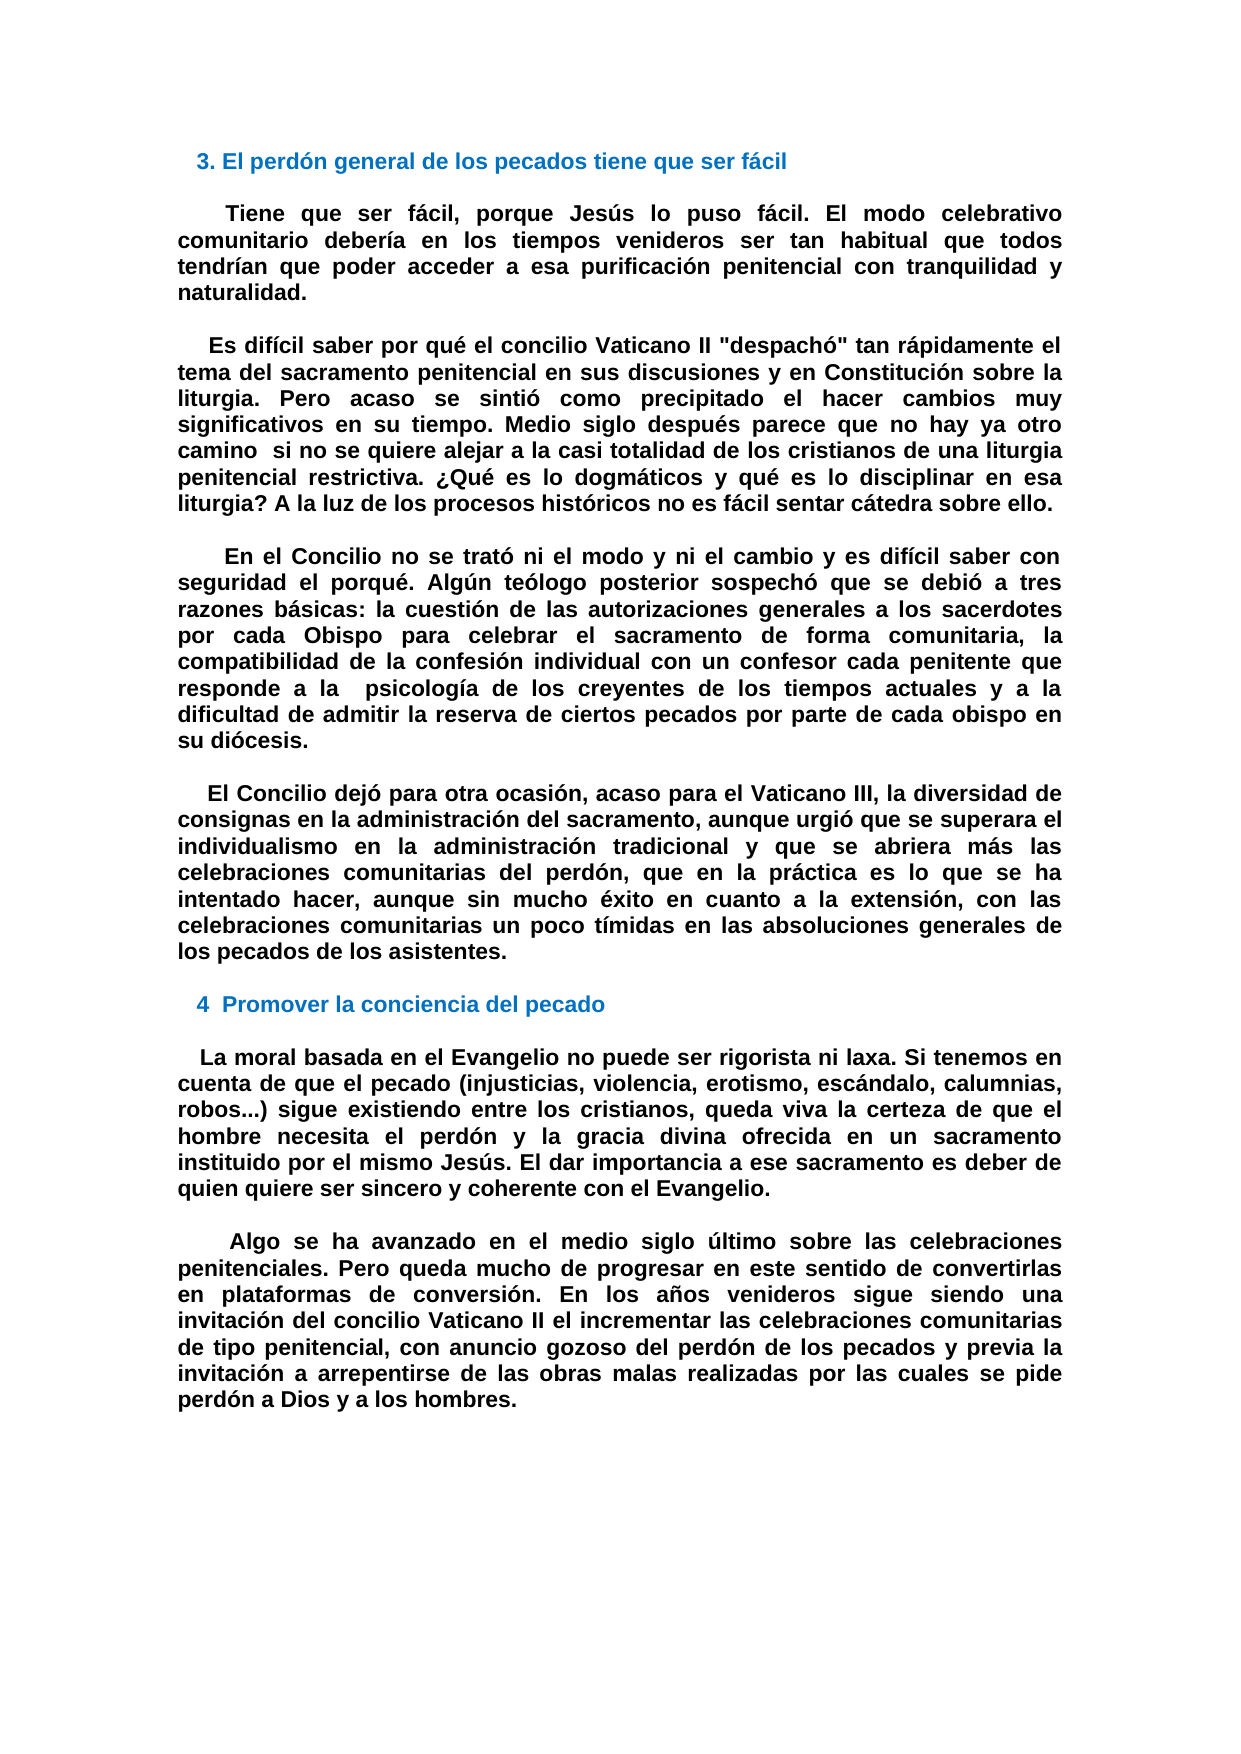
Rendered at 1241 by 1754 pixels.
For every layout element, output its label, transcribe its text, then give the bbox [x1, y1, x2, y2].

text Es difícil saber por qué el concilio Vaticano II "despachó" tan rápidamente el tema del sacramento penitencial en sus discusiones y en Constitución sobre la liturgia. Pero acaso se sintió como precipitado el hacer cambios muy significativos en su tiempo. Medio siglo después parece que no hay ya otro camino si no se quiere alejar a la casi totalidad de los cristianos de una liturgia penitencial restrictiva. ¿Qué es lo dogmáticos y qué es lo disciplinar en esa liturgia? A la luz de los procesos históricos no es fácil sentar cátedra sobre ello. [177, 332, 1063, 517]
text Tiene que ser fácil, porque Jesús lo puso fácil. El modo celebrativo comunitario debería en los tiempos venideros ser tan habitual que todos tendrían que poder acceder a esa purificación penitencial con tranquilidad y naturalidad. [177, 200, 1063, 306]
text 4 Promover la conciencia del pecado [177, 991, 1063, 1017]
text La moral basada en el Evangelio no puede ser rigorista ni laxa. Si tenemos en cuenta de que el pecado (injusticias, violencia, erotismo, escándalo, calumnias, robos...) sigue existiendo entre los cristianos, queda viva la certeza de que el hombre necesita el perdón y la gracia divina ofrecida en un sacramento instituido por el mismo Jesús. El dar importancia a ese sacramento es deber de quien quiere ser sincero y coherente con el Evangelio. [177, 1044, 1063, 1202]
text Algo se ha avanzado en el medio siglo último sobre las celebraciones penitenciales. Pero queda mucho de progresar en este sentido de convertirlas en plataformas de conversión. En los años venideros sigue siendo una invitación del concilio Vaticano II el incrementar las celebraciones comunitarias de tipo penitencial, con anuncio gozoso del perdón de los pecados y previa la invitación a arrepentirse de las obras malas realizadas por las cuales se pide perdón a Dios y a los hombres. [177, 1228, 1063, 1413]
text En el Concilio no se trató ni el modo y ni el cambio y es difícil saber con seguridad el porqué. Algún teólogo posterior sospechó que se debió a tres razones básicas: la cuestión de las autorizaciones generales a los sacerdotes por cada Obispo para celebrar el sacramento de forma comunitaria, la compatibilidad de la confesión individual con un confesor cada penitente que responde a la psicología de los creyentes de los tiempos actuales y a la dificultad de admitir la reserva de ciertos pecados por parte de cada obispo en su diócesis. [177, 543, 1063, 754]
text 3. El perdón general de los pecados tiene que ser fácil [177, 148, 1063, 174]
text El Concilio dejó para otra ocasión, acaso para el Vaticano III, la diversidad de consignas en la administración del sacramento, aunque urgió que se superara el individualismo en la administración tradicional y que se abriera más las celebraciones comunitarias del perdón, que en la práctica es lo que se ha intentado hacer, aunque sin mucho éxito en cuanto a la extensión, con las celebraciones comunitarias un poco tímidas en las absoluciones generales de los pecados de los asistentes. [177, 780, 1063, 964]
